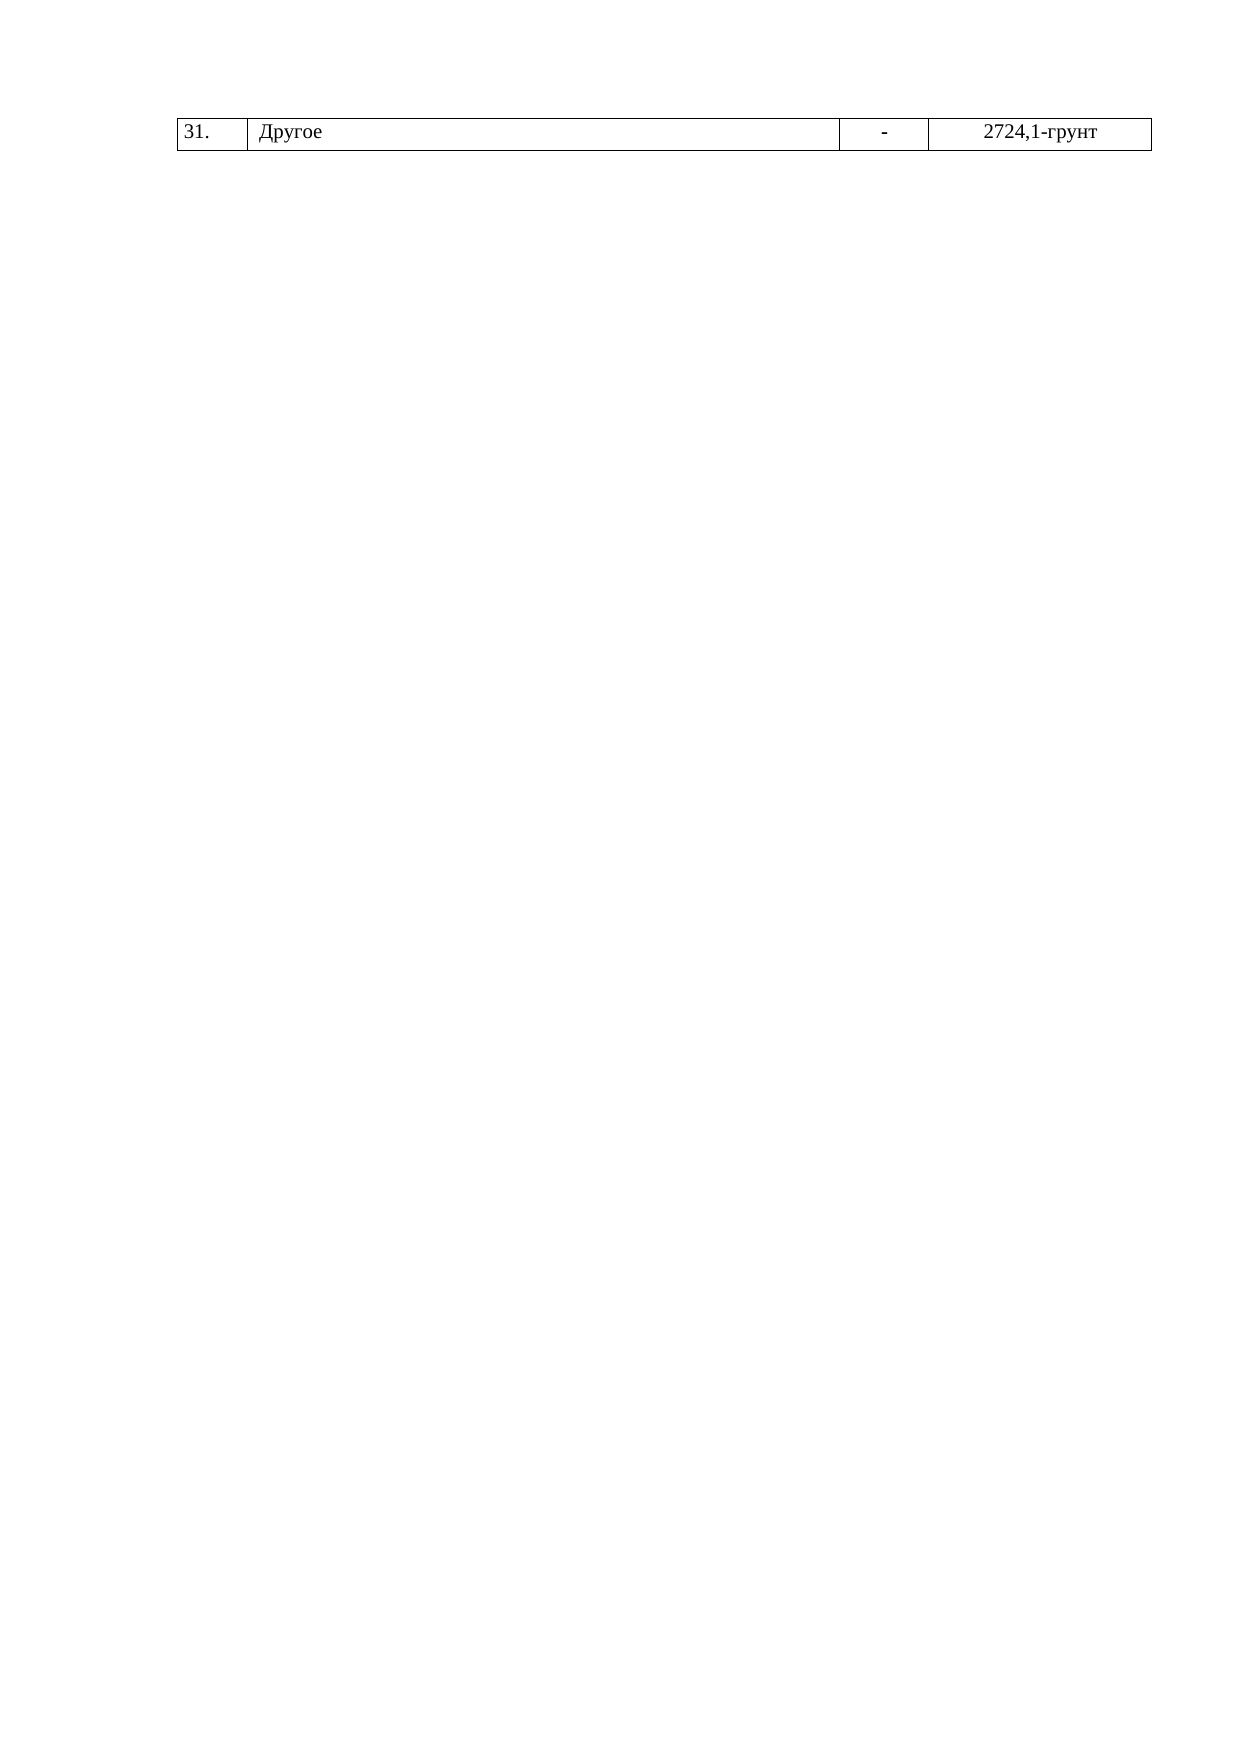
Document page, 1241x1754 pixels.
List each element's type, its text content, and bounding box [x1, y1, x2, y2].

table_cell 2724,1-грунт [929, 119, 1151, 150]
table_cell [178, 119, 247, 150]
table_cell Другое [248, 119, 839, 150]
table_cell - [840, 119, 928, 150]
